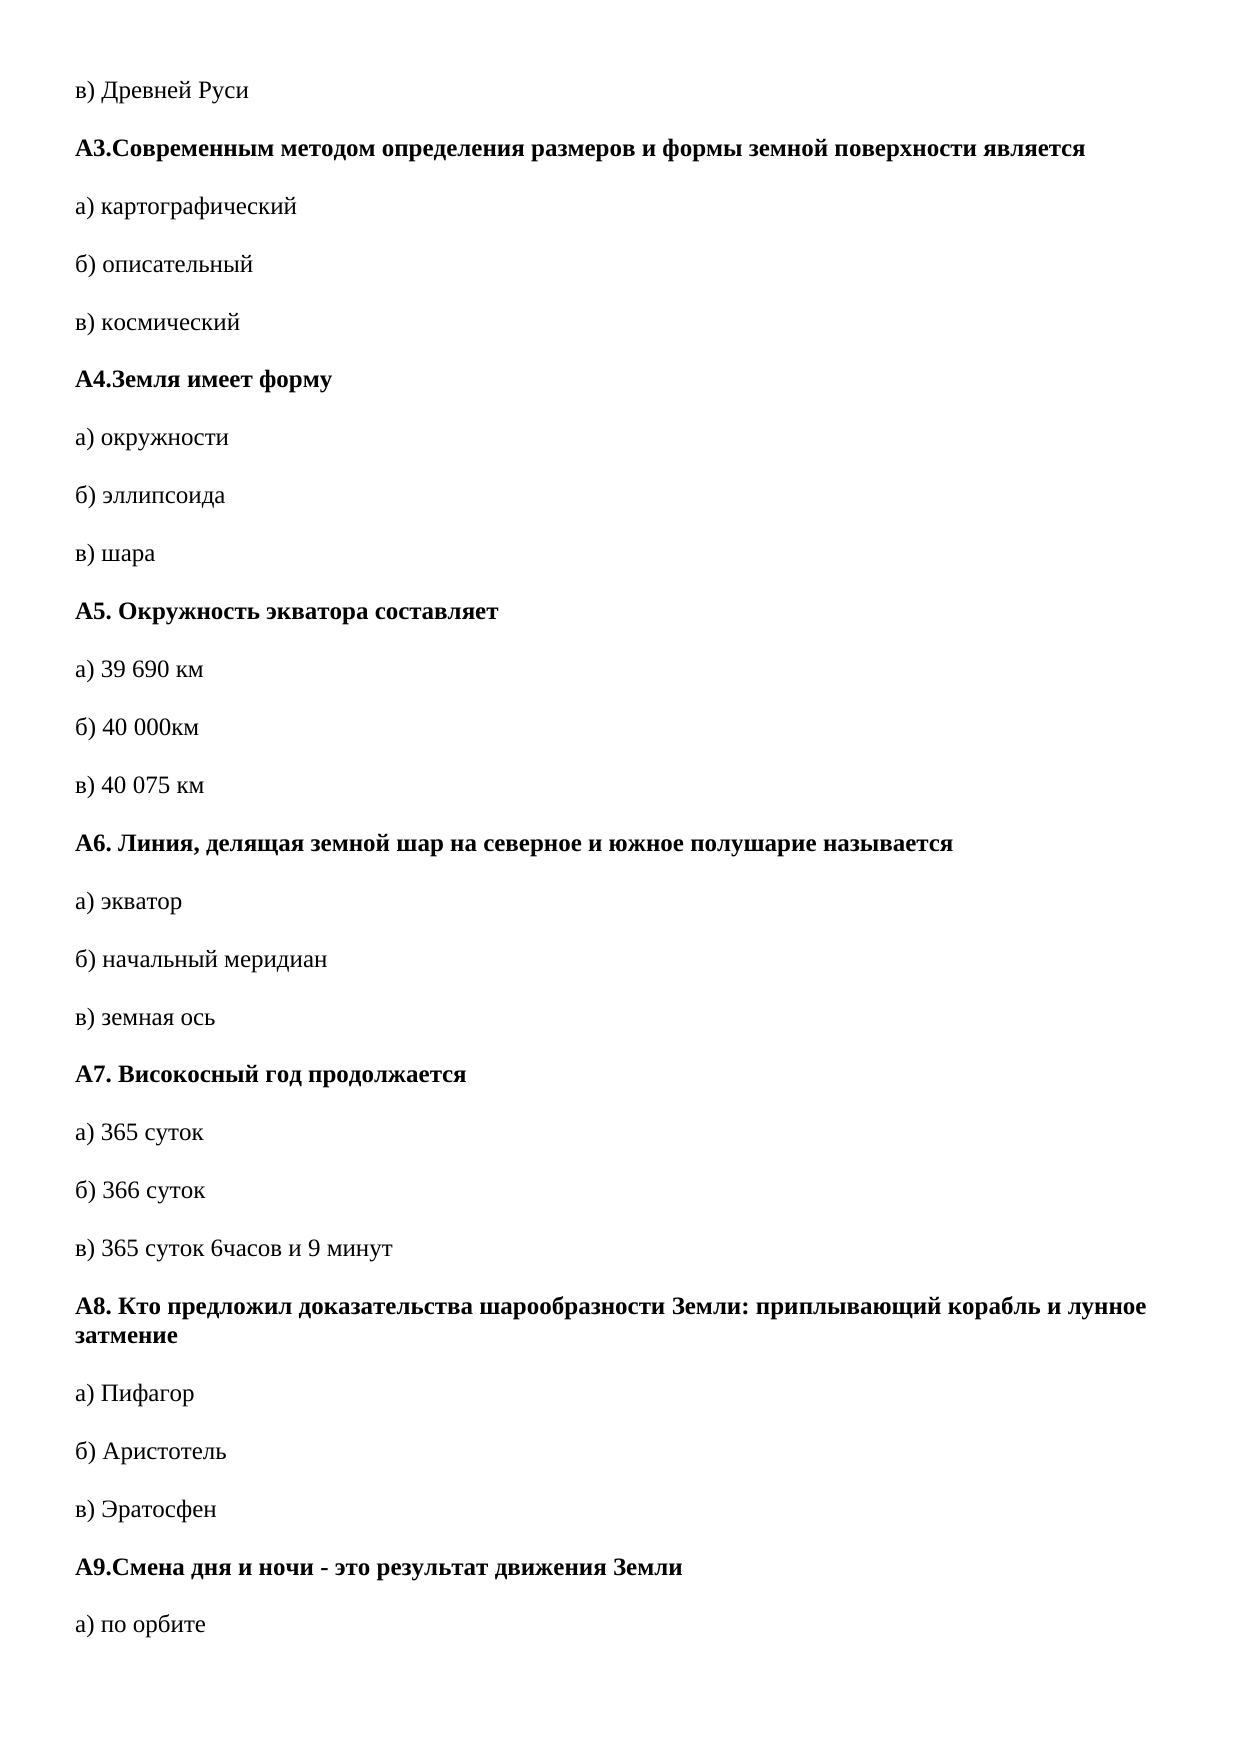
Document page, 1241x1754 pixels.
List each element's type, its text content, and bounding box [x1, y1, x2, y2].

text в) Эратосфен [75, 1494, 1165, 1522]
text а) 365 суток [75, 1117, 1165, 1146]
text в) Древней Руси [75, 75, 1165, 104]
text б) 366 суток [75, 1175, 1165, 1204]
text в) земная ось [75, 1002, 1165, 1030]
text А7. Високосный год продолжается [75, 1059, 1165, 1088]
text в) космический [75, 307, 1165, 335]
text а) 39 690 км [75, 654, 1165, 683]
text а) окружности [75, 422, 1165, 451]
text б) 40 000км [75, 712, 1165, 741]
text А3.Современным методом определения размеров и формы земной поверхности является [75, 133, 1165, 162]
text А5. Окружность экватора составляет [75, 596, 1165, 625]
text в) шара [75, 538, 1165, 567]
text а) по орбите [75, 1609, 1165, 1638]
text в) 365 суток 6часов и 9 минут [75, 1233, 1165, 1262]
text А4.Земля имеет форму [75, 364, 1165, 393]
text А8. Кто предложил доказательства шарообразности Земли: приплывающий корабль и лунное затмение [75, 1291, 1165, 1349]
text А9.Смена дня и ночи - это результат движения Земли [75, 1552, 1165, 1580]
text в) 40 075 км [75, 770, 1165, 799]
text б) описательный [75, 249, 1165, 277]
text А6. Линия, делящая земной шар на северное и южное полушарие называется [75, 828, 1165, 857]
text б) начальный меридиан [75, 944, 1165, 972]
text а) картографический [75, 191, 1165, 219]
text а) экватор [75, 886, 1165, 914]
text а) Пифагор [75, 1378, 1165, 1407]
text б) эллипсоида [75, 480, 1165, 509]
text б) Аристотель [75, 1436, 1165, 1464]
